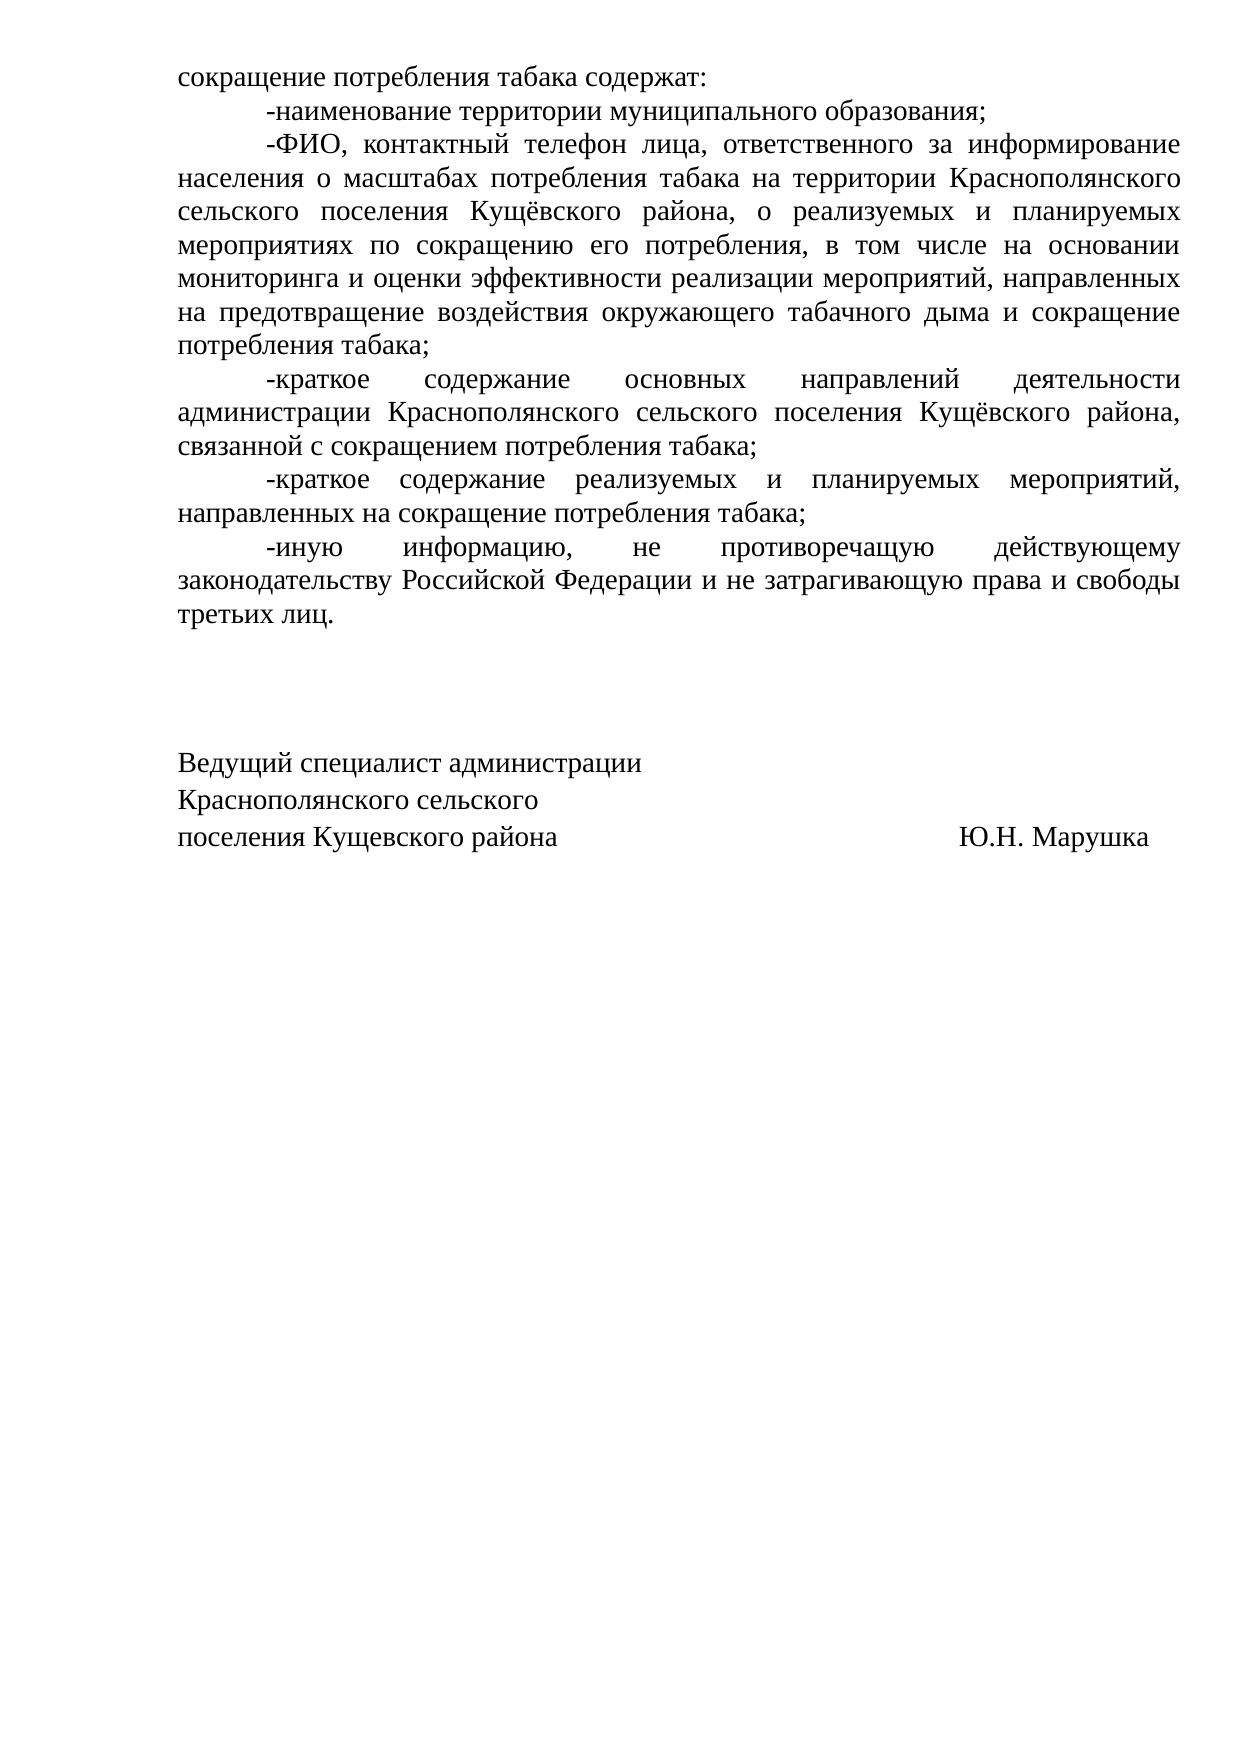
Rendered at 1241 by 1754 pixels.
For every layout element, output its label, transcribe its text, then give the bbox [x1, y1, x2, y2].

text -иную информацию, не противоречащую действующему законодательству Российской Федерации и не затрагивающую права и свободы третьих лиц. [177, 529, 1181, 629]
text Краснополянского сельского [177, 782, 1181, 816]
text -краткое содержание реализуемых и планируемых мероприятий, направленных на сокращение потребления табака; [177, 462, 1181, 529]
text -ФИО, контактный телефон лица, ответственного за информирование населения о масштабах потребления табака на территории Краснополянского сельского поселения Кущёвского района, о реализуемых и планируемых мероприятиях по сокращению его потребления, в том числе на основании мониторинга и оценки эффективности реализации мероприятий, направленных на предотвращение воздействия окружающего табачного дыма и сокращение потребления табака; [177, 126, 1181, 361]
text Ведущий специалист администрации [177, 745, 1181, 778]
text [177, 59, 1181, 93]
text -наименование территории муниципального образования; [177, 93, 1181, 126]
text -краткое содержание основных направлений деятельности администрации Краснополянского сельского поселения Кущёвского района, связанной с сокращением потребления табака; [177, 361, 1181, 462]
text поселения Кущевского района Ю.Н. Марушка [177, 819, 1181, 853]
